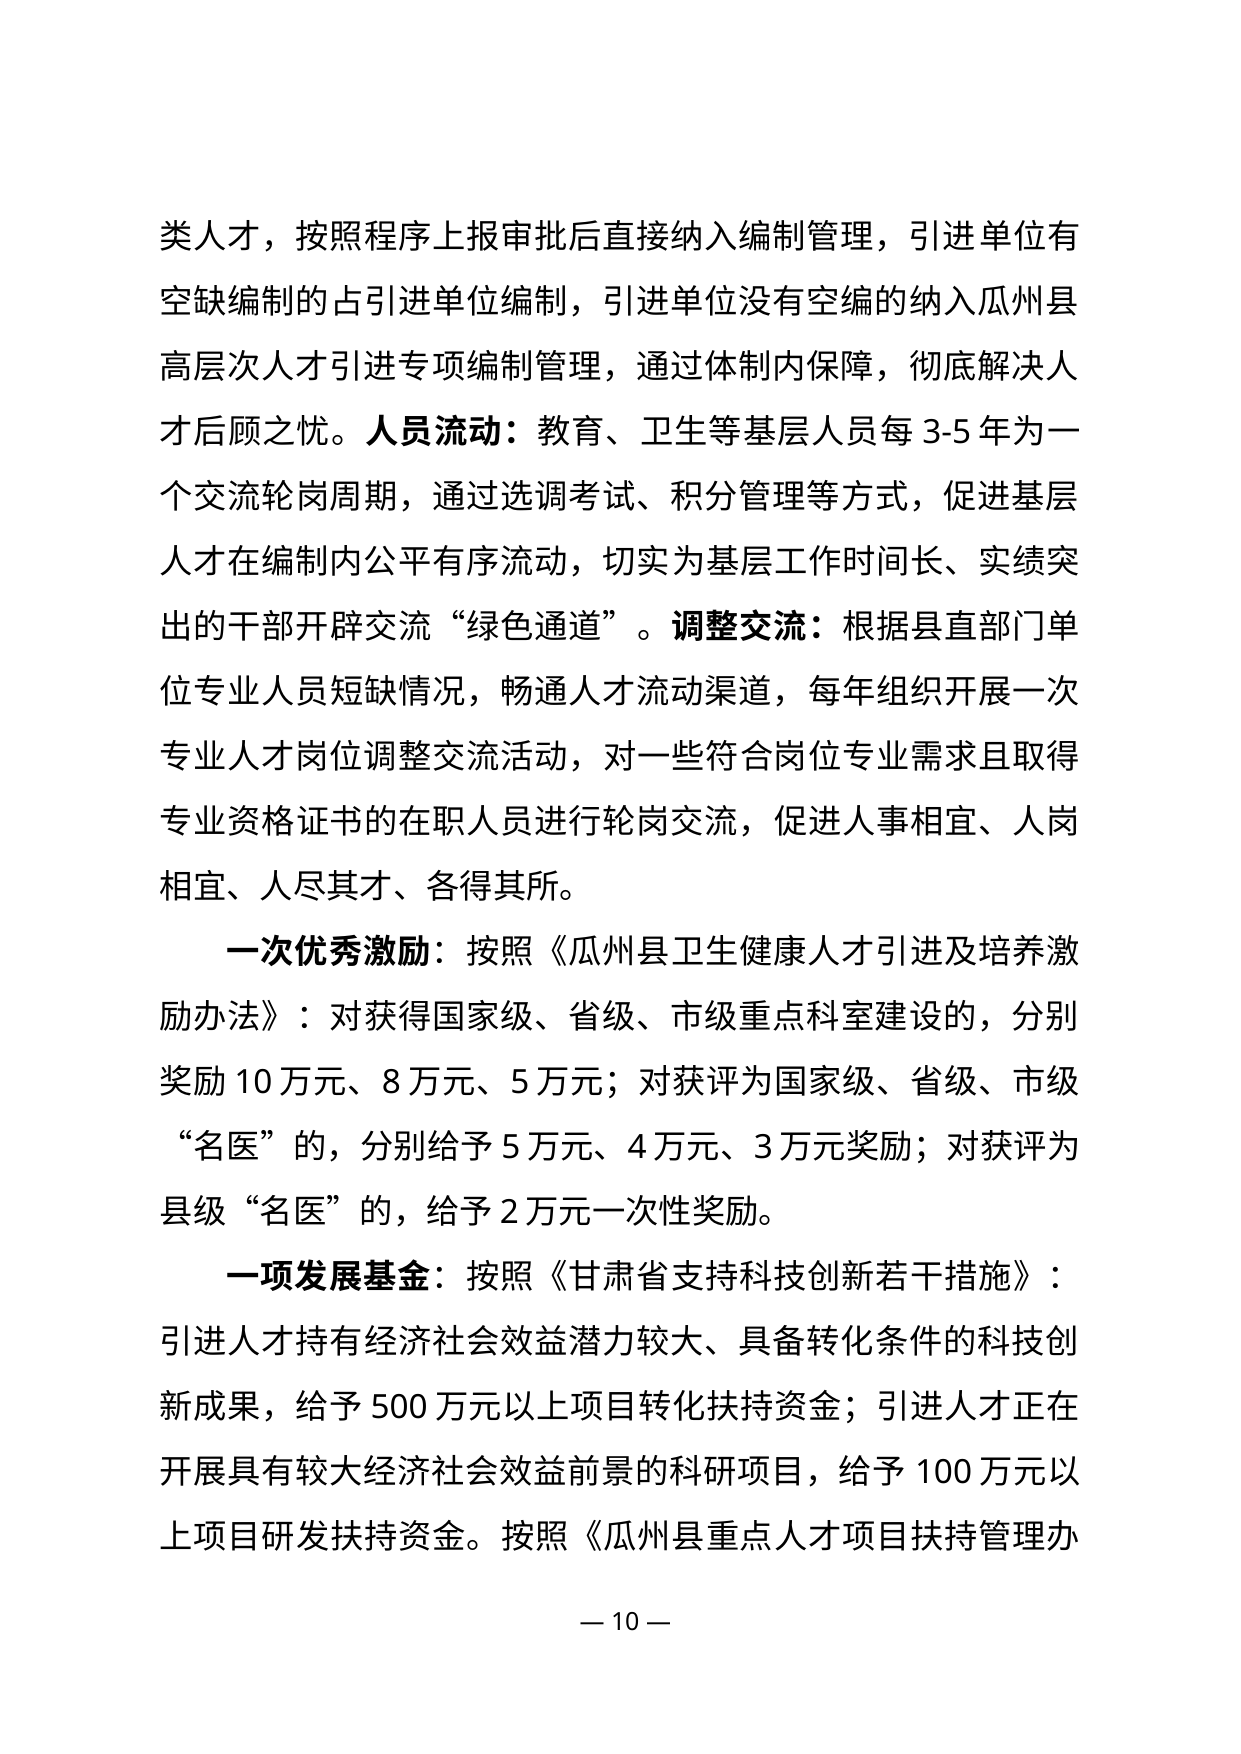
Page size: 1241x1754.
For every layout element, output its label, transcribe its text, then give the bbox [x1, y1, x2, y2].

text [159, 202, 1081, 917]
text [159, 1242, 1081, 1567]
list 一次优秀激励：按照《瓜州县卫生健康人才引进及培养激励办法》：对获得国家级、省级、市级重点科室建设的，分别奖励10万元、8万元、5万元；对获评为国家级、省级、市级“名医”的，分别给予5万元、4万元、3万元奖励；对获评为县级“名医”的，给予2万元一次性奖励。 [159, 917, 1081, 1242]
